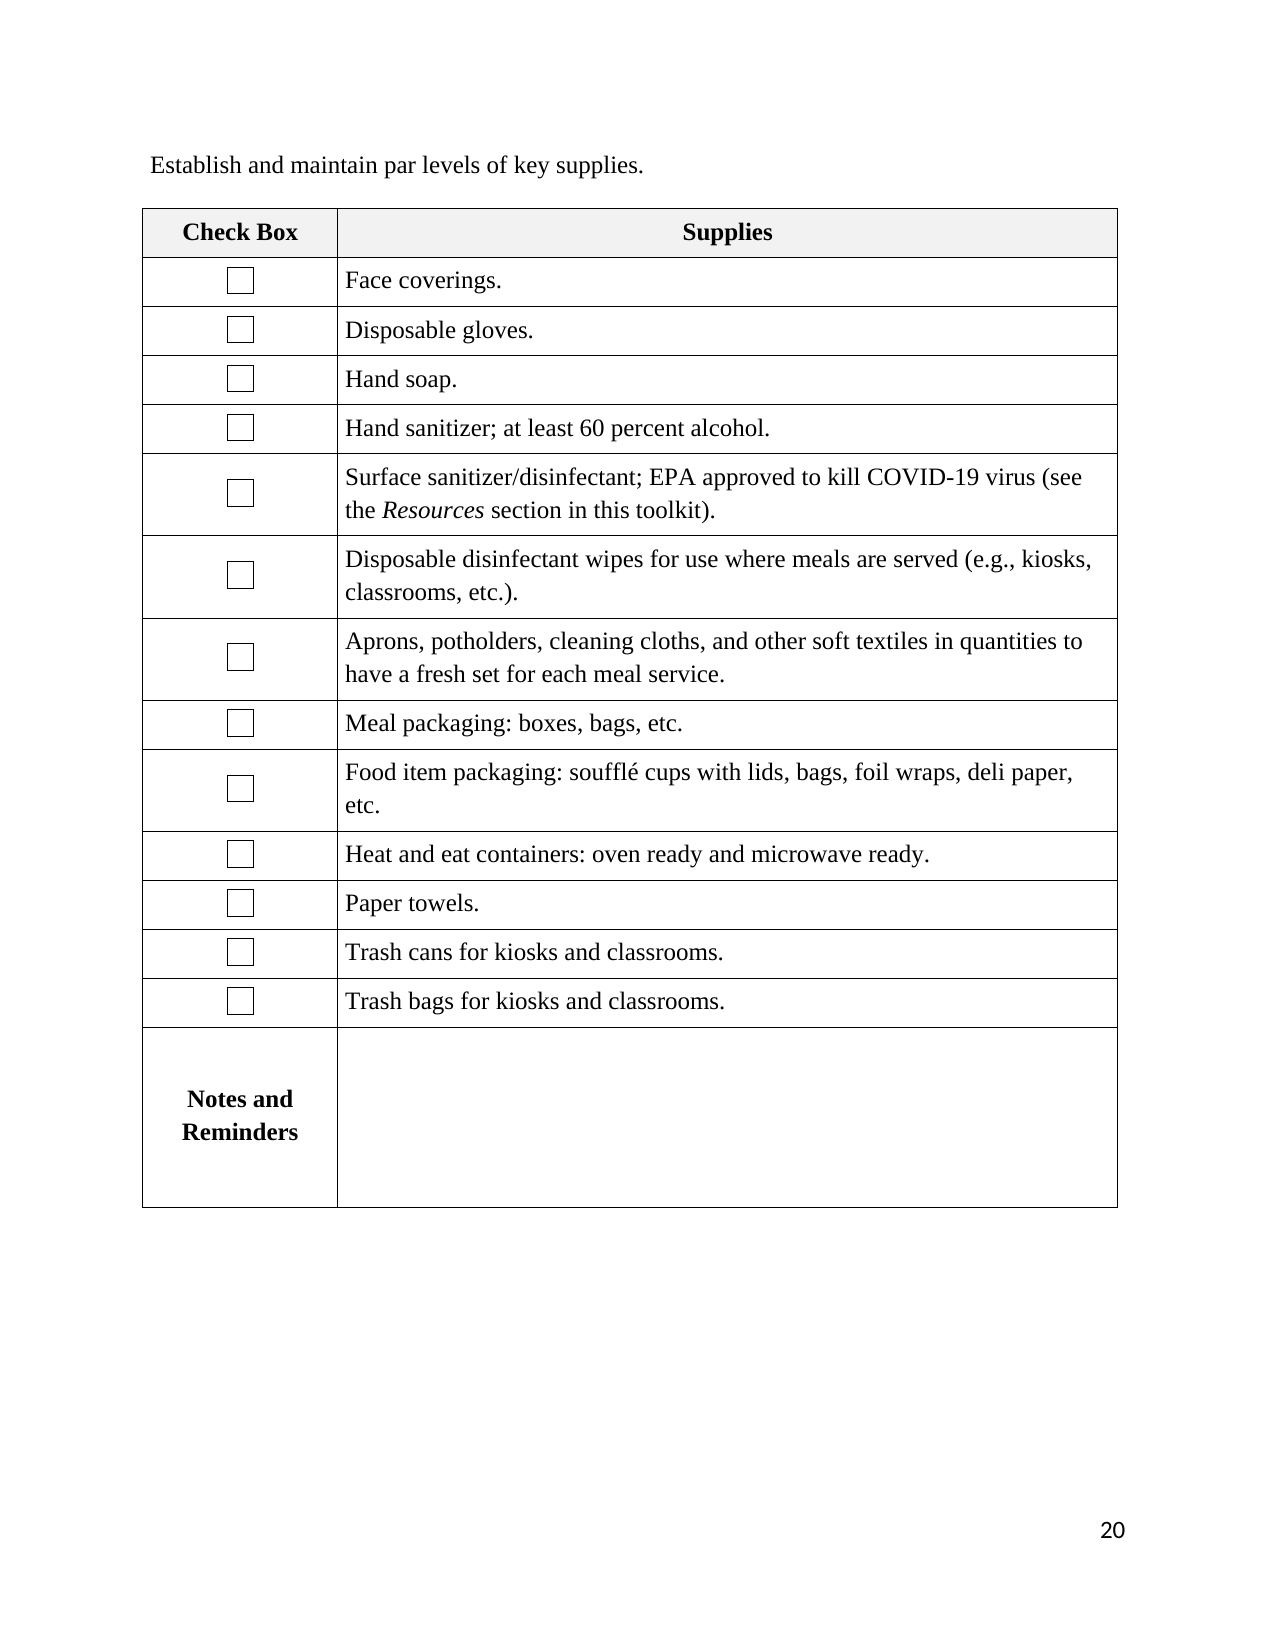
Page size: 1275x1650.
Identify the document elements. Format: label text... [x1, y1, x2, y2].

table_cell Surface sanitizer/disinfectant; EPA approved to kill COVID-19 virus (see the Resources section in this toolkit). [338, 454, 1117, 535]
table_cell [143, 701, 337, 749]
table_cell [143, 258, 337, 306]
table_cell Paper towels. [338, 881, 1117, 929]
table_cell [143, 881, 337, 929]
text Establish and maintain par levels of key supplies. [150, 150, 1125, 179]
table_cell Disposable disinfectant wipes for use where meals are served (e.g., kiosks, classrooms, etc.). [338, 536, 1117, 617]
table_cell Notes and Reminders [143, 1028, 337, 1207]
table_header Supplies [338, 209, 1117, 257]
table_cell Hand sanitizer; at least 60 percent alcohol. [338, 405, 1117, 453]
table_cell Heat and eat containers: oven ready and microwave ready. [338, 832, 1117, 880]
table_cell Hand soap. [338, 356, 1117, 404]
table_cell Aprons, potholders, cleaning cloths, and other soft textiles in quantities to have a fresh set for each meal service. [338, 619, 1117, 699]
table_cell [143, 832, 337, 880]
table_cell [143, 930, 337, 978]
table_cell Trash bags for kiosks and classrooms. [338, 979, 1117, 1027]
table_cell Face coverings. [338, 258, 1117, 306]
table_cell [143, 536, 337, 617]
table_cell Food item packaging: soufflé cups with lids, bags, foil wraps, deli paper, etc. [338, 750, 1117, 831]
table_cell [143, 454, 337, 535]
table_header Check Box [143, 209, 337, 257]
table_cell Disposable gloves. [338, 307, 1117, 355]
table_cell Meal packaging: boxes, bags, etc. [338, 701, 1117, 749]
table_cell [143, 619, 337, 699]
table_cell [143, 356, 337, 404]
table_cell Trash cans for kiosks and classrooms. [338, 930, 1117, 978]
table_cell [143, 979, 337, 1027]
table_cell [143, 750, 337, 831]
table_cell [338, 1028, 1117, 1207]
table_cell [143, 405, 337, 453]
table_cell [143, 307, 337, 355]
